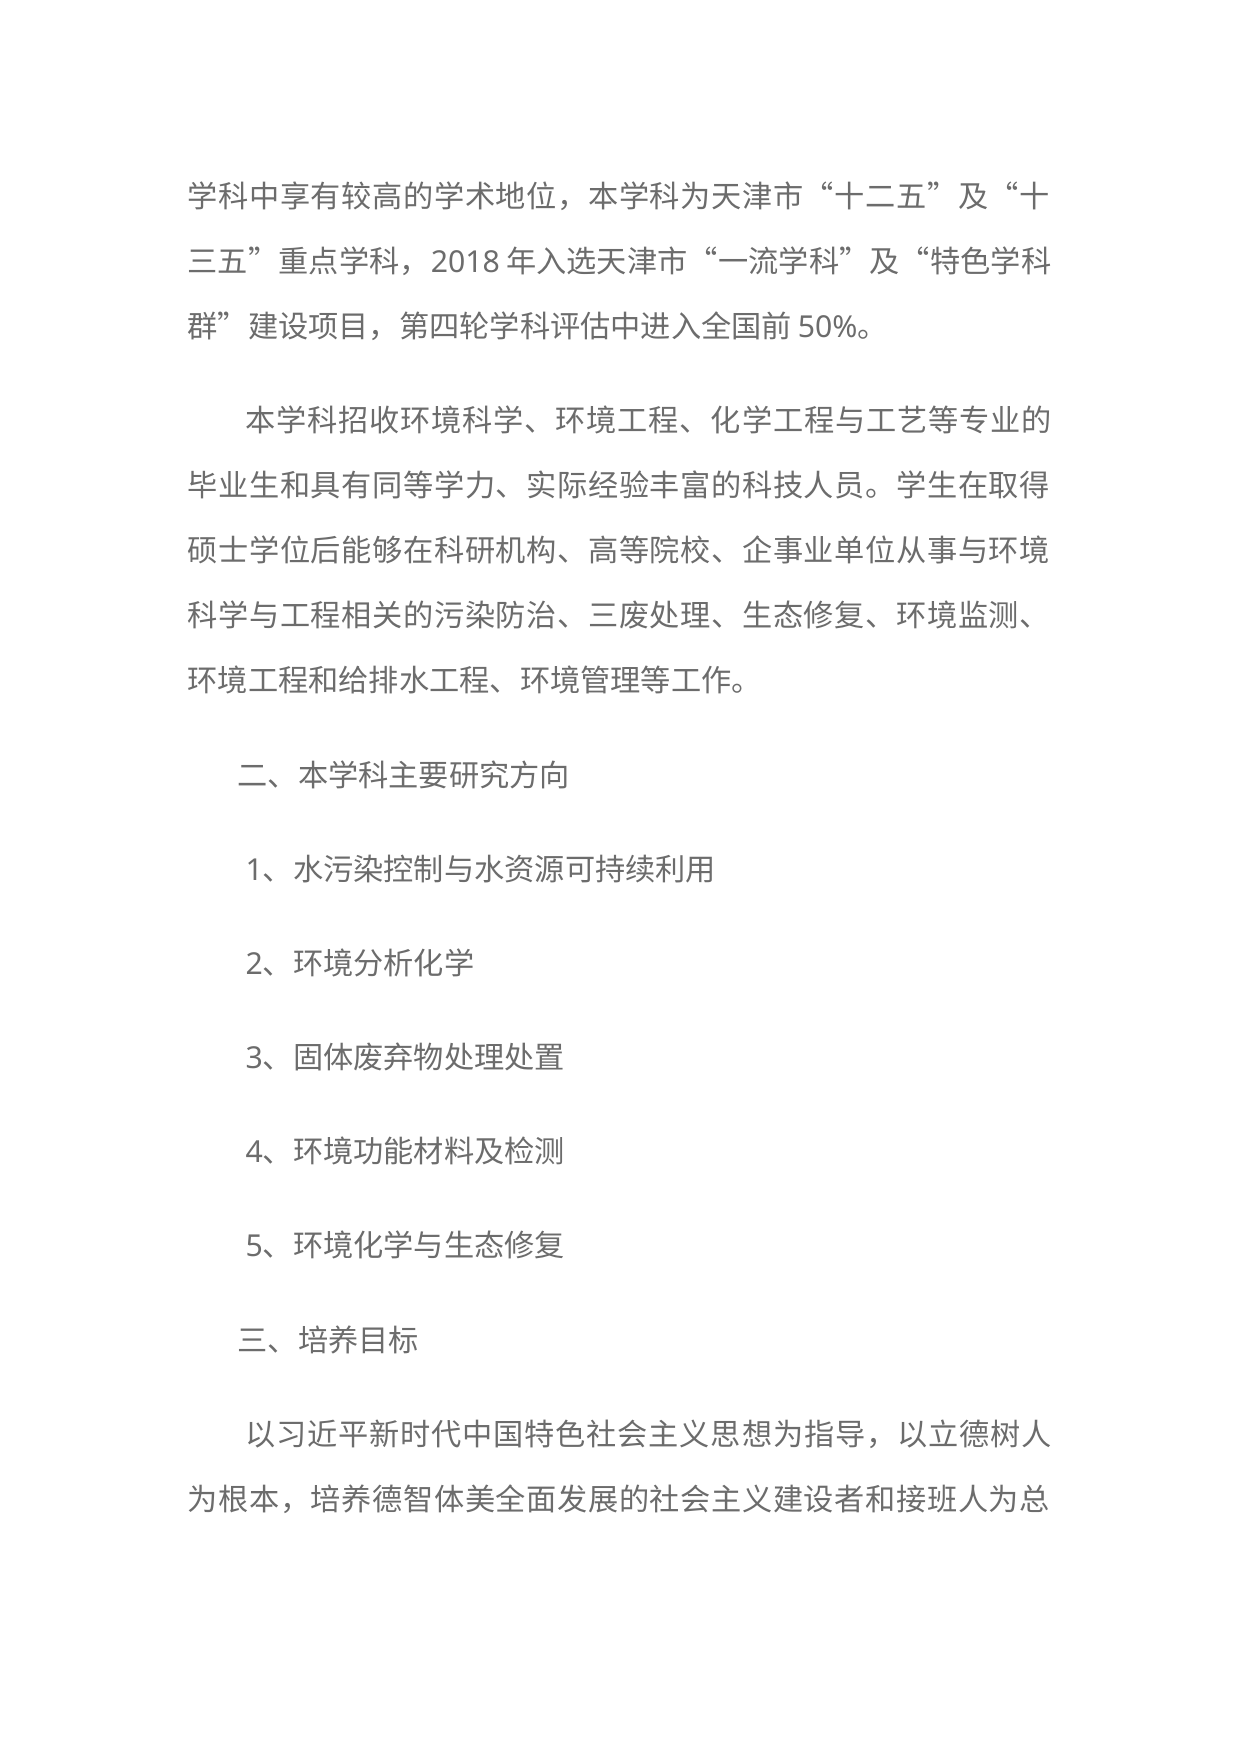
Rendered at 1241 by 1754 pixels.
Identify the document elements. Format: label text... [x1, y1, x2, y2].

text 3、固体废弃物处理处置 [187, 1023, 1053, 1088]
text 5、环境化学与生态修复 [187, 1211, 1053, 1276]
text 二、本学科主要研究方向 [187, 740, 1053, 805]
text 1、水污染控制与水资源可持续利用 [187, 834, 1053, 899]
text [187, 1399, 1053, 1529]
text 三、培养目标 [187, 1305, 1053, 1370]
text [187, 162, 1053, 357]
text 本学科招收环境科学、环境工程、化学工程与工艺等专业的毕业生和具有同等学力、实际经验丰富的科技人员。学生在取得硕士学位后能够在科研机构、高等院校、企事业单位从事与环境科学与工程相关的污染防治、三废处理、生态修复、环境监测、环境工程和给排水工程、环境管理等工作。 [187, 386, 1053, 711]
text 2、环境分析化学 [187, 929, 1053, 994]
text 4、环境功能材料及检测 [187, 1117, 1053, 1182]
